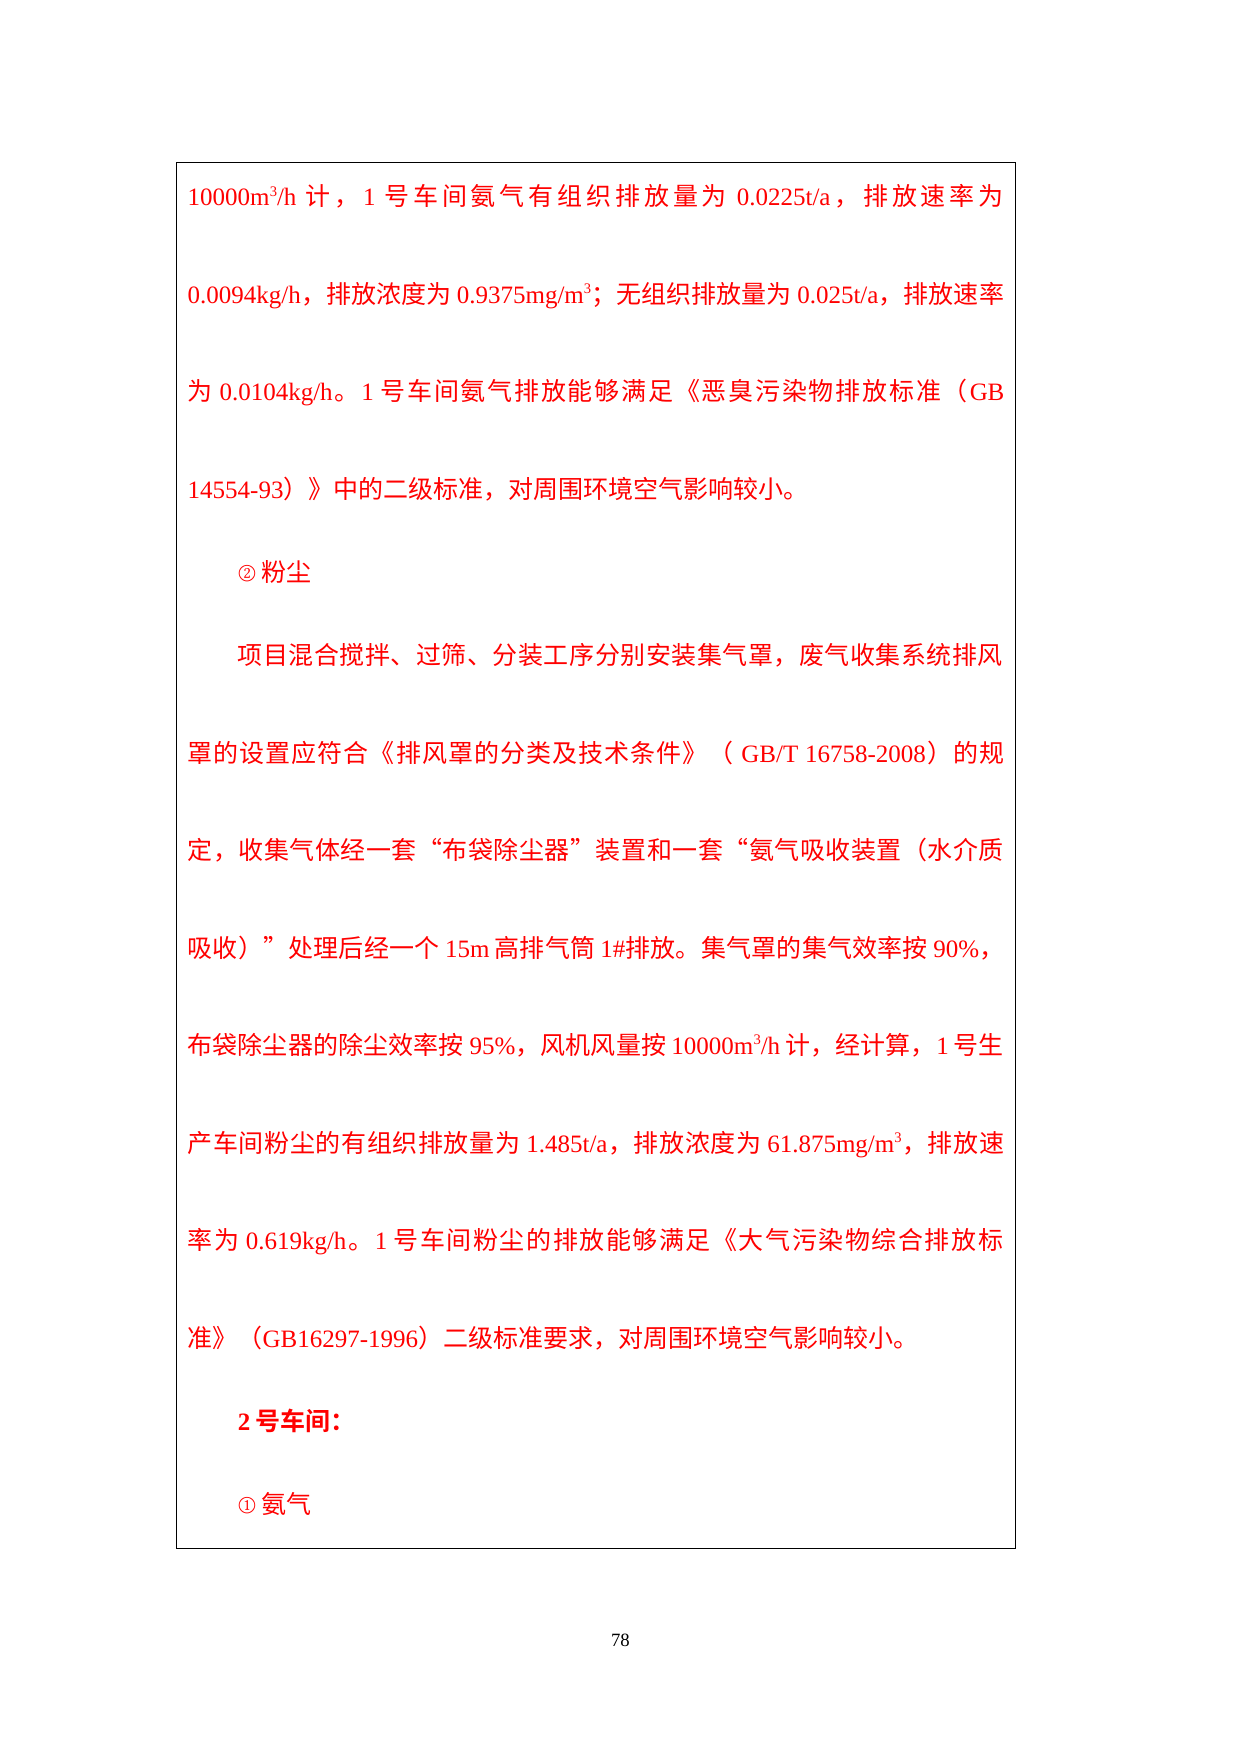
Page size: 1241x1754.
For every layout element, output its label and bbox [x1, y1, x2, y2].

table_header [177, 163, 1015, 1547]
